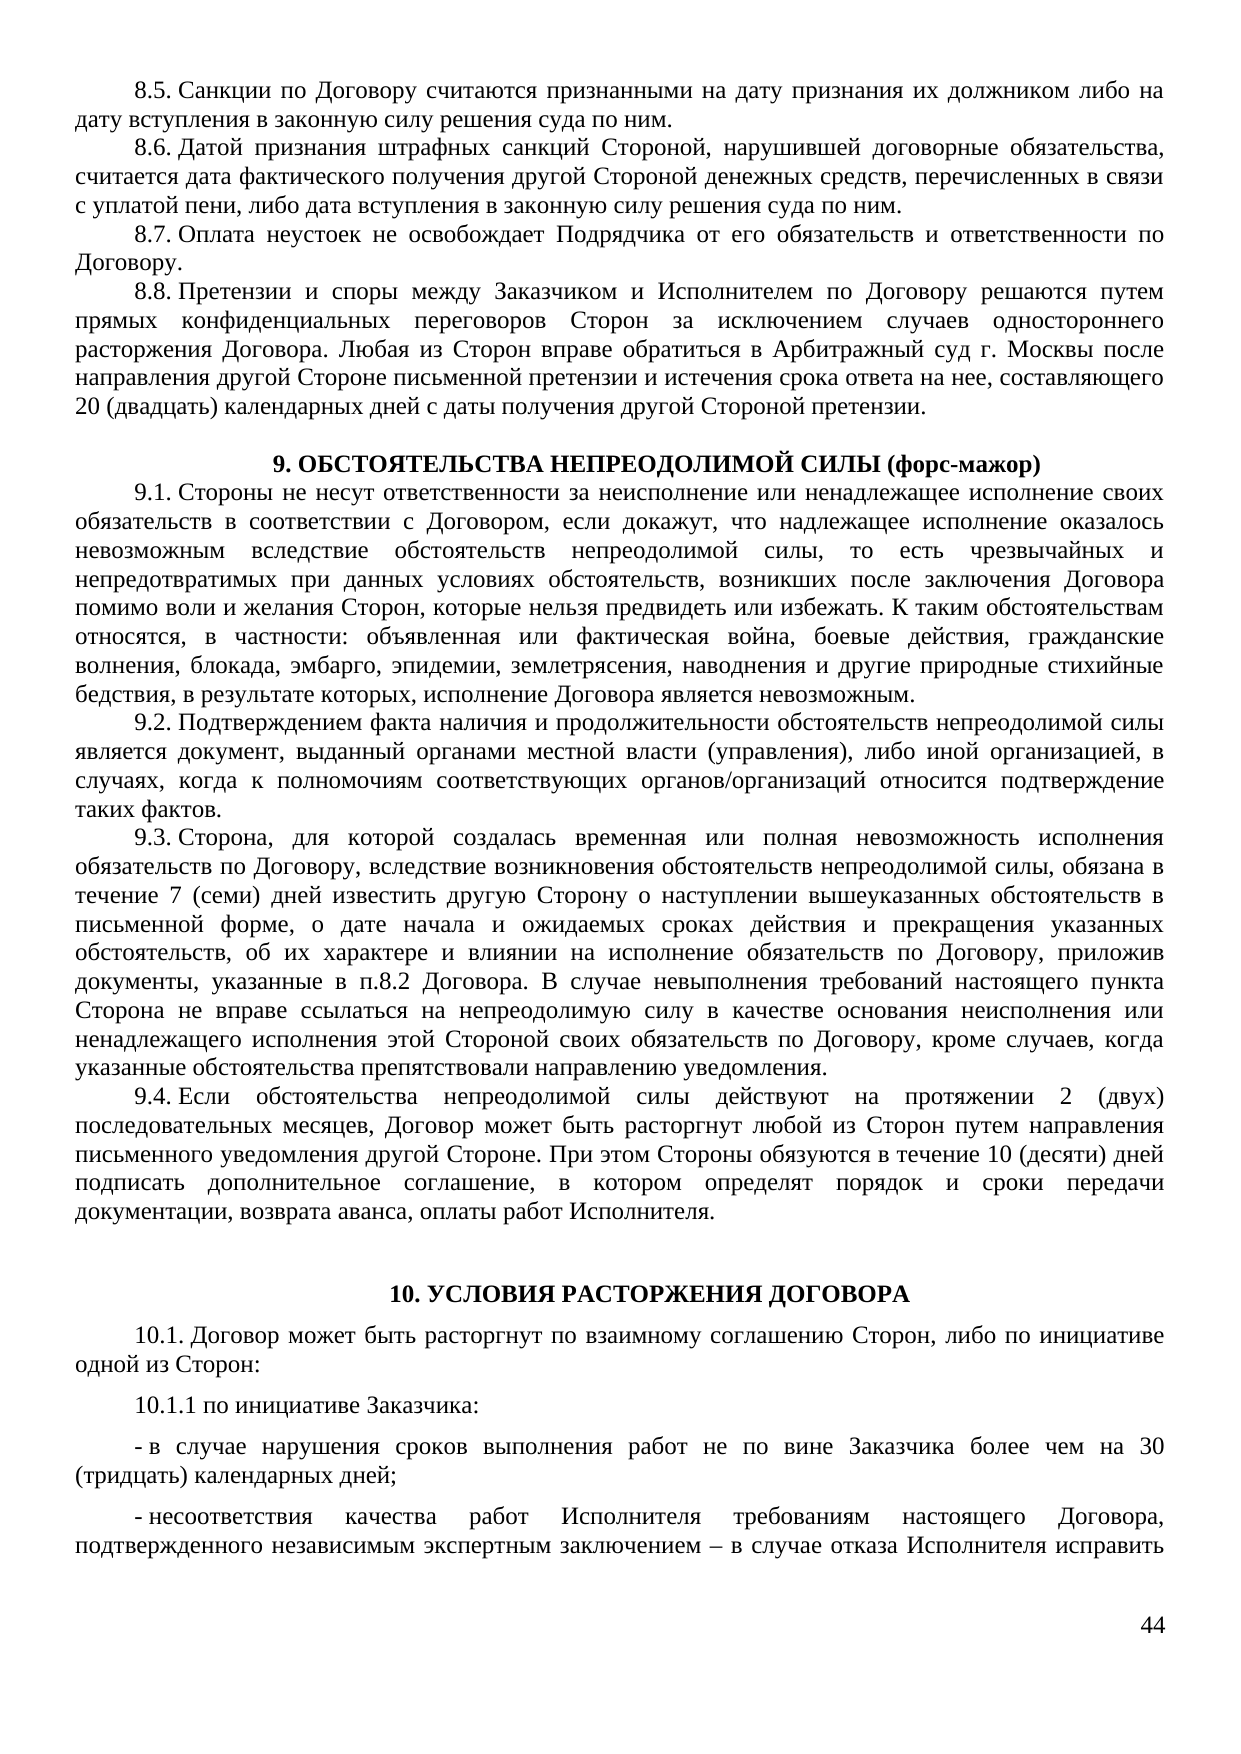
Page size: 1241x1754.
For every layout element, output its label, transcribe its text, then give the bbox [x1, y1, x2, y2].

text 9.1. Стороны не несут ответственности за неисполнение или ненадлежащее исполнение своих обязательств в соответствии с Договором, если докажут, что надлежащее исполнение оказалось невозможным вследствие обстоятельств непреодолимой силы, то есть чрезвычайных и непредотвратимых при данных условиях обстоятельств, возникших после заключения Договора помимо воли и желания Сторон, которые нельзя предвидеть или избежать. К таким обстоятельствам относятся, в частности: объявленная или фактическая война, боевые действия, гражданские волнения, блокада, эмбарго, эпидемии, землетрясения, наводнения и другие природные стихийные бедствия, в результате которых, исполнение Договора является невозможным. [75, 477, 1165, 707]
text 9.3. Сторона, для которой создалась временная или полная невозможность исполнения обязательств по Договору, вследствие возникновения обстоятельств непреодолимой силы, обязана в течение 7 (семи) дней известить другую Сторону о наступлении вышеуказанных обстоятельств в письменной форме, о дате начала и ожидаемых сроках действия и прекращения указанных обстоятельств, об их характере и влиянии на исполнение обязательств по Договору, приложив документы, указанные в п.8.2 Договора. В случае невыполнения требований настоящего пункта Сторона не вправе ссылаться на непреодолимую силу в качестве основания неисполнения или ненадлежащего исполнения этой Стороной своих обязательств по Договору, кроме случаев, когда указанные обстоятельства препятствовали направлению уведомления. [75, 822, 1165, 1081]
text - в случае нарушения сроков выполнения работ не по вине Заказчика более чем на 30 (тридцать) календарных дней; [75, 1431, 1165, 1489]
text 9.2. Подтверждением факта наличия и продолжительности обстоятельств непреодолимой силы является документ, выданный органами местной власти (управления), либо иной организацией, в случаях, когда к полномочиям соответствующих органов/организаций относится подтверждение таких фактов. [75, 707, 1165, 822]
text 8.6. Датой признания штрафных санкций Стороной, нарушившей договорные обязательства, считается дата фактического получения другой Стороной денежных средств, перечисленных в связи с уплатой пени, либо дата вступления в законную силу решения суда по ним. [75, 132, 1165, 219]
text 8.8. Претензии и споры между Заказчиком и Исполнителем по Договору решаются путем прямых конфиденциальных переговоров Сторон за исключением случаев одностороннего расторжения Договора. Любая из Сторон вправе обратиться в Арбитражный суд г. Москвы после направления другой Стороне письменной претензии и истечения срока ответа на нее, составляющего 20 (двадцать) календарных дней с даты получения другой Стороной претензии. [75, 276, 1165, 420]
text 9.4. Если обстоятельства непреодолимой силы действуют на протяжении 2 (двух) последовательных месяцев, Договор может быть расторгнут любой из Сторон путем направления письменного уведомления другой Стороне. При этом Стороны обязуются в течение 10 (десяти) дней подписать дополнительное соглашение, в котором определят порядок и сроки передачи документации, возврата аванса, оплаты работ Исполнителя. [75, 1081, 1165, 1225]
text 8.5. Санкции по Договору считаются признанными на дату признания их должником либо на дату вступления в законную силу решения суда по ним. [75, 75, 1165, 132]
text 10.1.1 по инициативе Заказчика: [75, 1390, 1165, 1419]
text 8.7. Оплата неустоек не освобождает Подрядчика от его обязательств и ответственности по Договору. [75, 219, 1165, 276]
text 10.1. Договор может быть расторгнут по взаимному соглашению Сторон, либо по инициативе одной из Сторон: [75, 1320, 1165, 1377]
text 9. ОБСТОЯТЕЛЬСТВА НЕПРЕОДОЛИМОЙ СИЛЫ (форс-мажор) [75, 449, 1165, 477]
text 10. УСЛОВИЯ РАСТОРЖЕНИЯ ДОГОВОРА [75, 1279, 1165, 1307]
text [75, 1501, 1165, 1559]
